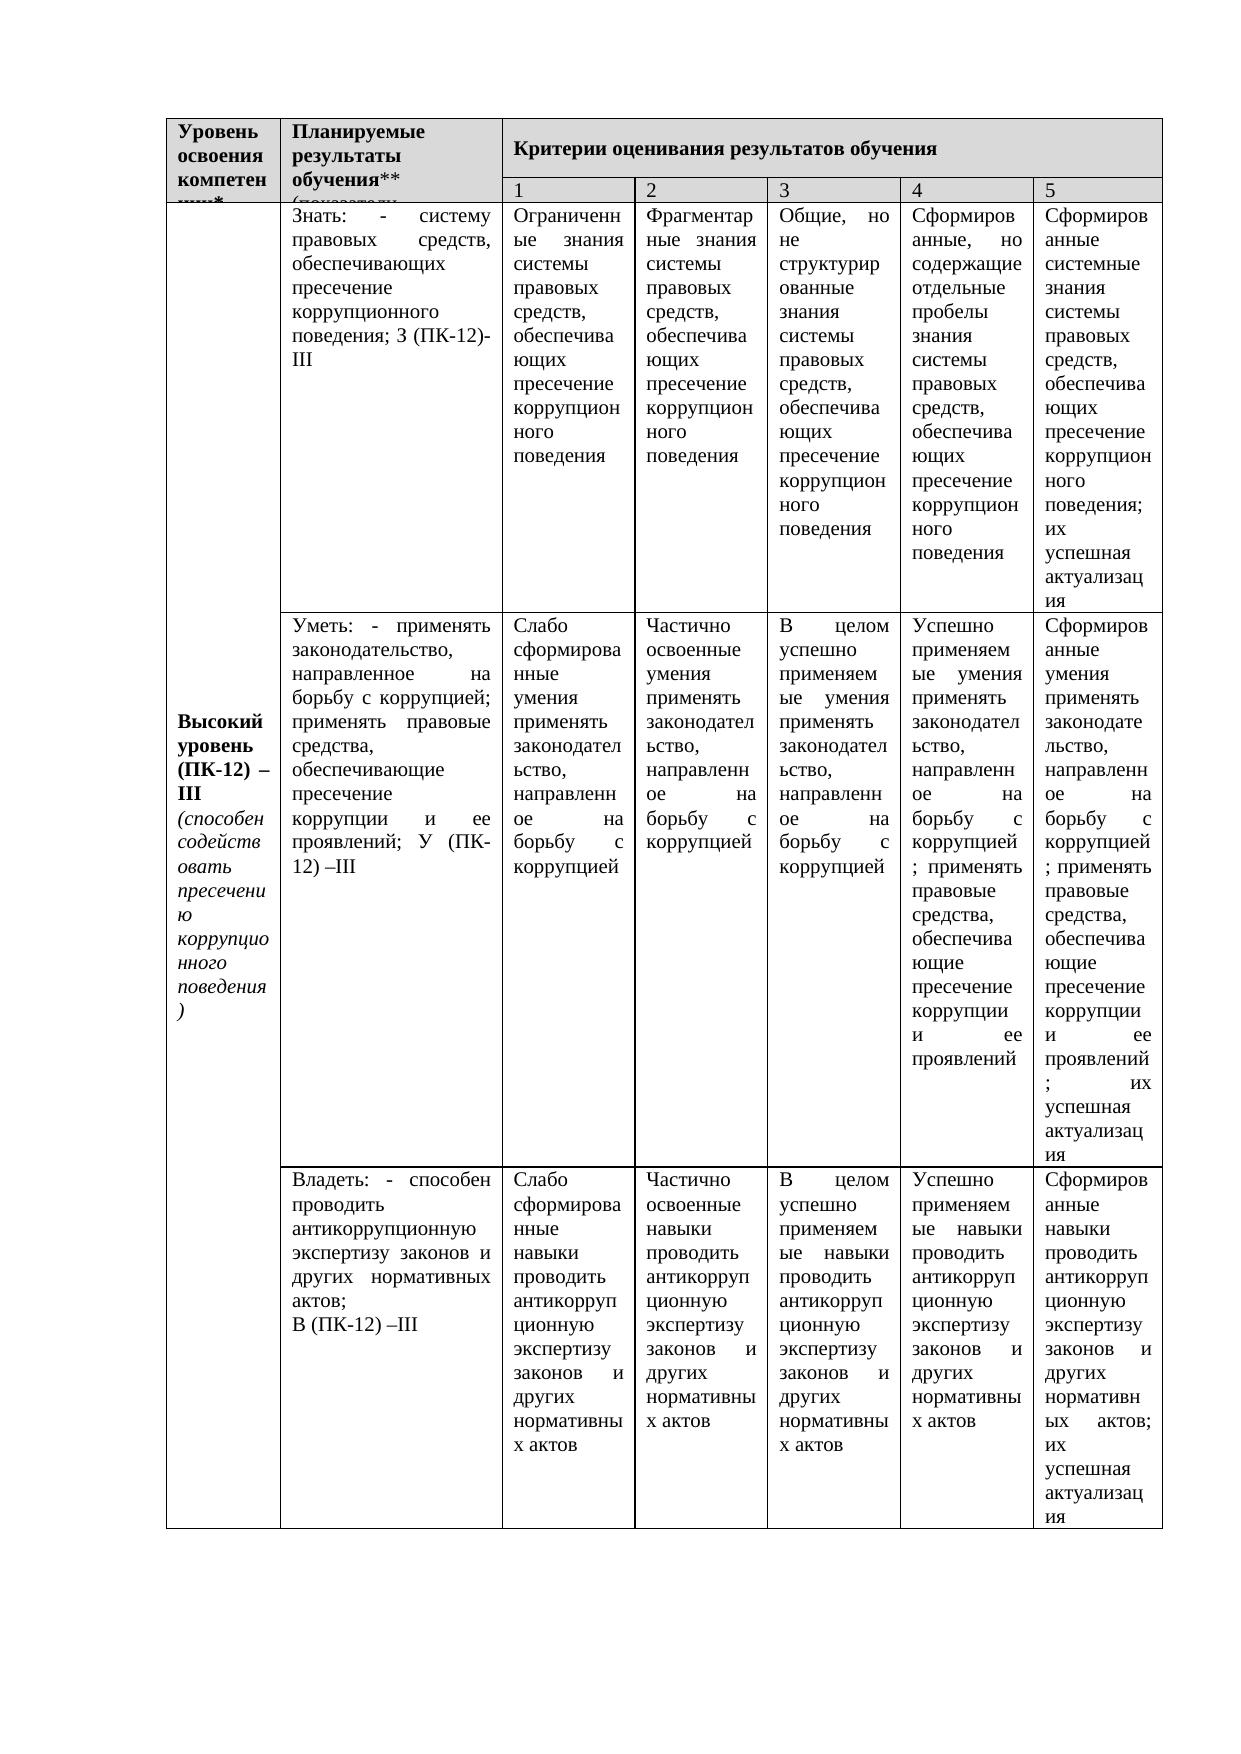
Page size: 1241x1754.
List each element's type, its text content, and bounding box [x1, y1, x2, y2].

table_header Уровень освоения компетенции* [167, 119, 280, 202]
table_cell Частично освоенные умения применять законодательство, направленное на борьбу с коррупцией [636, 613, 767, 1166]
table_cell Ограниченные знания системы правовых средств, обеспечивающих пресечение коррупционного поведения [503, 203, 634, 612]
table_cell Уметь: - применять законодательство, направленное на борьбу с коррупцией; применять правовые средства, обеспечивающие пресечение коррупции и ее проявлений; У (ПК-12) –III [281, 613, 502, 1166]
table_cell Сформированные системные знания системы правовых средств, обеспечивающих пресечение коррупционного поведения; их успешная актуализация [1034, 203, 1162, 612]
table_cell Частично освоенные навыки проводить антикоррупционную экспертизу законов и других нормативных актов [636, 1168, 767, 1528]
table_cell Успешно применяемые умения применять законодательство, направленное на борьбу с коррупцией; применять правовые средства, обеспечивающие пресечение коррупции и ее проявлений [901, 613, 1033, 1166]
table_cell Владеть: - способен проводить антикоррупционную экспертизу законов и других нормативных актов; В (ПК-12) –III [281, 1168, 502, 1528]
table_cell Сформированные, но содержащие отдельные пробелы знания системы правовых средств, обеспечивающих пресечение коррупционного поведения [901, 203, 1033, 612]
table_cell 1 [503, 178, 634, 202]
table_cell Успешно применяемые навыки проводить антикоррупционную экспертизу законов и других нормативных актов [901, 1168, 1033, 1528]
table_cell Фрагментарные знания системы правовых средств, обеспечивающих пресечение коррупционного поведения [636, 203, 767, 612]
table_header Планируемые результаты обучения** (показатели достижения заданного уровня освоения компетенций) [281, 119, 502, 202]
table_cell В целом успешно применяемые умения применять законодательство, направленное на борьбу с коррупцией [768, 613, 900, 1166]
table_cell Сформированные навыки проводить антикоррупционную экспертизу законов и других нормативных актов; их успешная актуализация [1034, 1168, 1162, 1528]
table_cell Слабо сформированные умения применять законодательство, направленное на борьбу с коррупцией [503, 613, 634, 1166]
table_cell 2 [636, 178, 767, 202]
table_cell Знать: - систему правовых средств, обеспечивающих пресечение коррупционного поведения; З (ПК-12)-III [281, 203, 502, 612]
table_cell 4 [901, 178, 1033, 202]
table_header Критерии оценивания результатов обучения [503, 119, 1162, 177]
table_cell Высокий уровень (ПК-12) –III (способен содействовать пресечению коррупционного поведения) [167, 203, 280, 1528]
table_cell 5 [1034, 178, 1162, 202]
table_cell Слабо сформированные навыки проводить антикоррупционную экспертизу законов и других нормативных актов [503, 1168, 634, 1528]
table_cell 3 [768, 178, 900, 202]
table_cell Общие, но не структурированные знания системы правовых средств, обеспечивающих пресечение коррупционного поведения [768, 203, 900, 612]
table_cell В целом успешно применяемые навыки проводить антикоррупционную экспертизу законов и других нормативных актов [768, 1168, 900, 1528]
table_cell Сформированные умения применять законодательство, направленное на борьбу с коррупцией; применять правовые средства, обеспечивающие пресечение коррупции и ее проявлений; их успешная актуализация [1034, 613, 1162, 1166]
